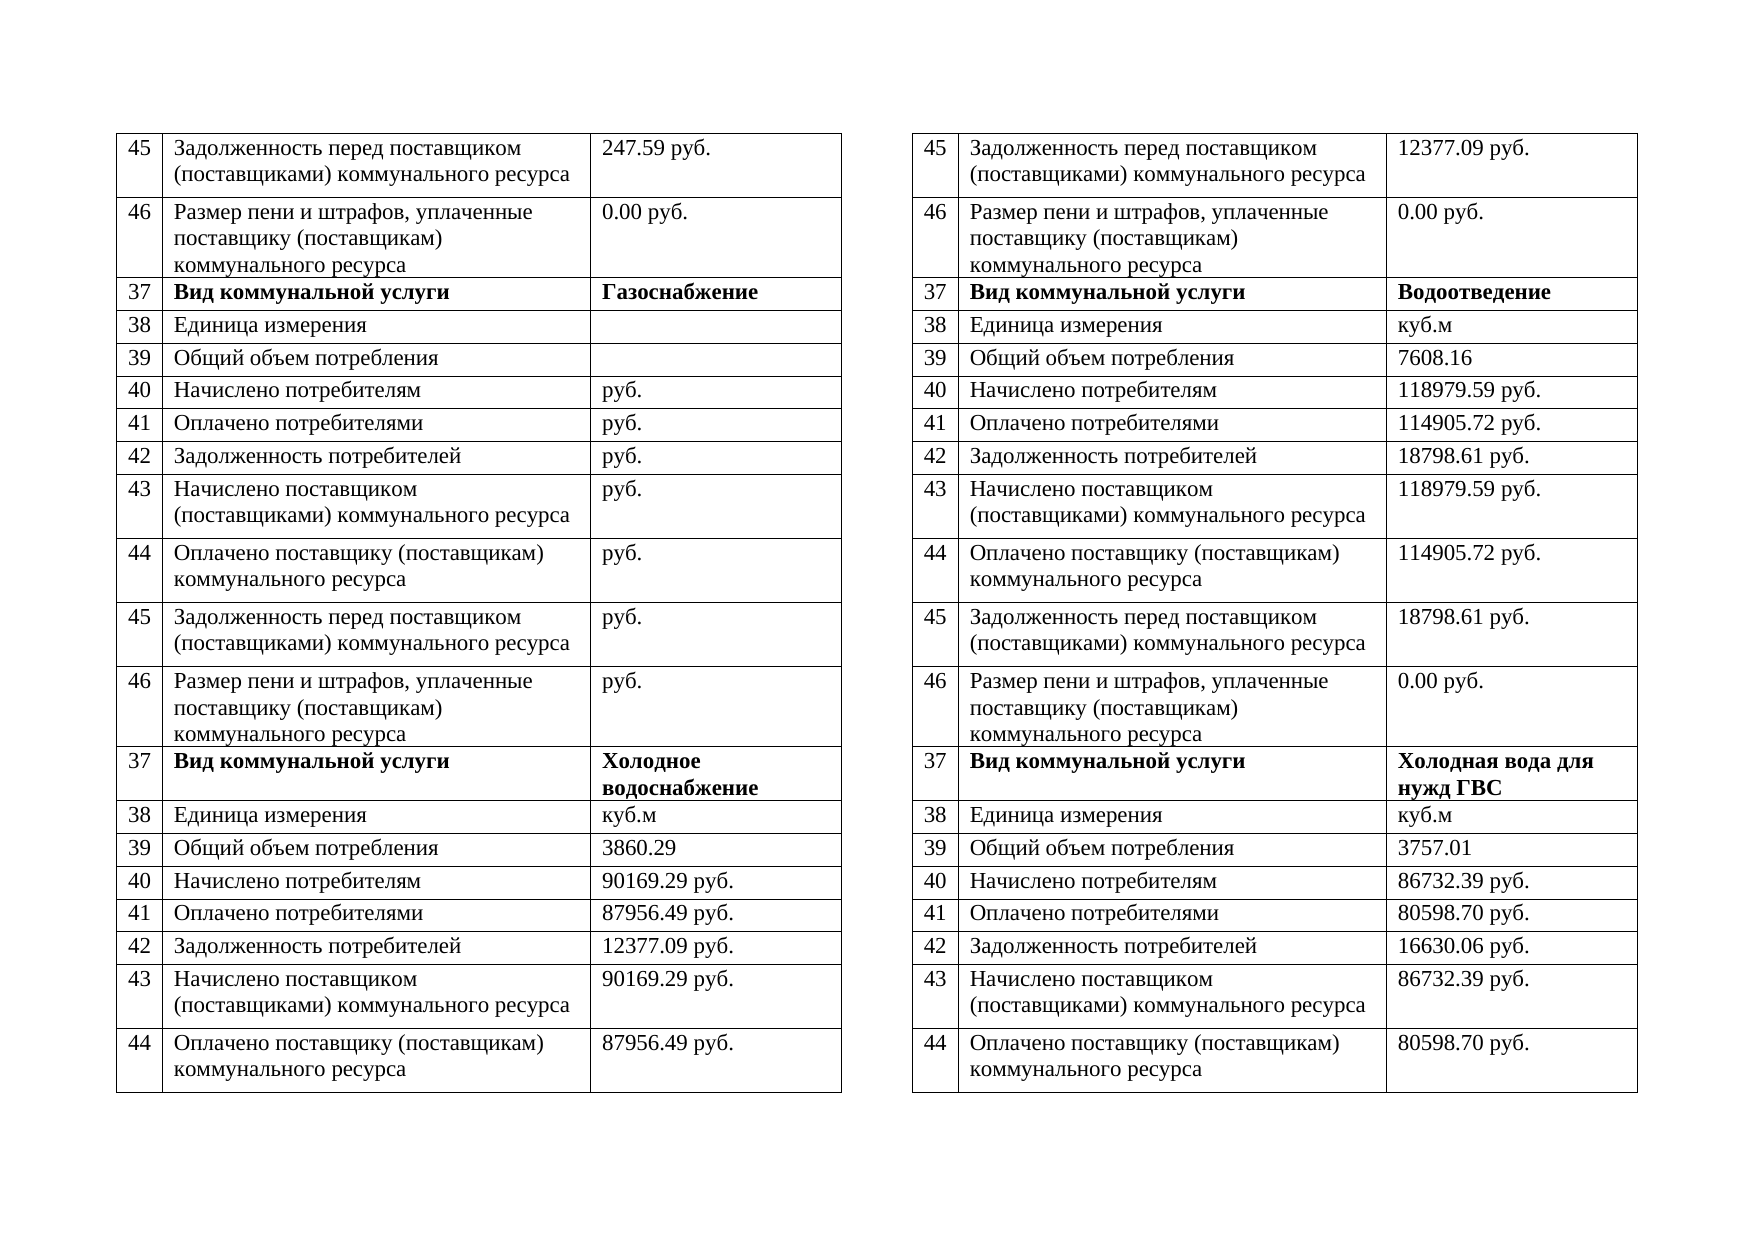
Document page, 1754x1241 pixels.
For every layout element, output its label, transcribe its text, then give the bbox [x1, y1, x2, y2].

table_cell Вид коммунальной услуги [163, 278, 590, 310]
table_cell 18798.61 руб. [1387, 442, 1637, 474]
table_cell 37 [117, 278, 162, 310]
table_cell 38 [117, 311, 162, 343]
table_cell Оплачено потребителями [959, 900, 1386, 931]
table_cell Размер пени и штрафов, уплаченные поставщику (поставщикам) коммунального ресурса [959, 667, 1386, 746]
table_cell 46 [913, 198, 958, 277]
table_cell Оплачено поставщику (поставщикам) коммунального ресурса [163, 539, 590, 602]
table_cell [591, 344, 841, 376]
table_cell 42 [117, 442, 162, 474]
table_cell Оплачено поставщику (поставщикам) коммунального ресурса [163, 1029, 590, 1092]
table_cell 80598.70 руб. [1387, 900, 1637, 931]
table_cell 90169.29 руб. [591, 965, 841, 1028]
table_cell [591, 311, 841, 343]
table_cell 87956.49 руб. [591, 1029, 841, 1092]
table_cell 46 [117, 198, 162, 277]
table_cell Вид коммунальной услуги [959, 747, 1386, 800]
table_cell 37 [913, 278, 958, 310]
table_cell Вид коммунальной услуги [163, 747, 590, 800]
table_cell Начислено поставщиком (поставщиками) коммунального ресурса [163, 475, 590, 538]
table_cell Начислено потребителям [163, 377, 590, 408]
table_cell Общий объем потребления [163, 834, 590, 866]
table_cell руб. [591, 475, 841, 538]
table_cell 0.00 руб. [591, 198, 841, 277]
table_cell 41 [117, 409, 162, 441]
table_cell 38 [913, 311, 958, 343]
table_cell Общий объем потребления [959, 344, 1386, 376]
table_cell 38 [913, 801, 958, 833]
table_cell 44 [117, 539, 162, 602]
table_cell Задолженность потребителей [163, 442, 590, 474]
table_cell 16630.06 руб. [1387, 932, 1637, 964]
table_cell 44 [117, 1029, 162, 1092]
table_cell Единица измерения [163, 311, 590, 343]
table_cell Общий объем потребления [163, 344, 590, 376]
table_cell 247.59 руб. [591, 134, 841, 197]
table_cell 0.00 руб. [1387, 198, 1637, 277]
table_cell 12377.09 руб. [1387, 134, 1637, 197]
table_cell 40 [913, 377, 958, 408]
table_cell Размер пени и штрафов, уплаченные поставщику (поставщикам) коммунального ресурса [163, 198, 590, 277]
table_cell 80598.70 руб. [1387, 1029, 1637, 1092]
table_cell Задолженность перед поставщиком (поставщиками) коммунального ресурса [163, 603, 590, 666]
table_cell 45 [117, 603, 162, 666]
table_cell 39 [913, 834, 958, 866]
table_cell Задолженность потребителей [163, 932, 590, 964]
table_cell 44 [913, 539, 958, 602]
table_cell 45 [913, 134, 958, 197]
table_cell Водоотведение [1387, 278, 1637, 310]
table_cell 12377.09 руб. [591, 932, 841, 964]
table_cell 43 [117, 965, 162, 1028]
table_cell 43 [117, 475, 162, 538]
table_cell куб.м [1387, 311, 1637, 343]
table_cell Начислено поставщиком (поставщиками) коммунального ресурса [163, 965, 590, 1028]
table_cell руб. [591, 667, 841, 746]
table_cell 7608.16 [1387, 344, 1637, 376]
table_cell 86732.39 руб. [1387, 965, 1637, 1028]
table_cell Оплачено потребителями [163, 900, 590, 931]
table_cell Холодное водоснабжение [591, 747, 841, 800]
table_cell 39 [117, 834, 162, 866]
table_cell Начислено потребителям [959, 377, 1386, 408]
table_cell 114905.72 руб. [1387, 409, 1637, 441]
table_cell 118979.59 руб. [1387, 377, 1637, 408]
table_cell Начислено поставщиком (поставщиками) коммунального ресурса [959, 475, 1386, 538]
table_cell Единица измерения [163, 801, 590, 833]
table_cell руб. [591, 442, 841, 474]
table_cell Задолженность перед поставщиком (поставщиками) коммунального ресурса [959, 603, 1386, 666]
table_cell Задолженность потребителей [959, 932, 1386, 964]
table_cell 45 [117, 134, 162, 197]
table_cell Холодная вода для нужд ГВС [1387, 747, 1637, 800]
table_cell куб.м [591, 801, 841, 833]
table_cell 41 [913, 409, 958, 441]
table_cell Начислено поставщиком (поставщиками) коммунального ресурса [959, 965, 1386, 1028]
table_cell 46 [913, 667, 958, 746]
table_cell Размер пени и штрафов, уплаченные поставщику (поставщикам) коммунального ресурса [163, 667, 590, 746]
table_cell 118979.59 руб. [1387, 475, 1637, 538]
table_cell 38 [117, 801, 162, 833]
table_cell 39 [913, 344, 958, 376]
table_cell Газоснабжение [591, 278, 841, 310]
table_cell 18798.61 руб. [1387, 603, 1637, 666]
table_cell 39 [117, 344, 162, 376]
table_cell 44 [913, 1029, 958, 1092]
table_cell 37 [913, 747, 958, 800]
table_cell 40 [117, 377, 162, 408]
table_cell 45 [913, 603, 958, 666]
table_cell 42 [117, 932, 162, 964]
table_cell руб. [591, 377, 841, 408]
table_cell 87956.49 руб. [591, 900, 841, 931]
table_cell Оплачено потребителями [163, 409, 590, 441]
table_cell 41 [913, 900, 958, 931]
table_cell Задолженность перед поставщиком (поставщиками) коммунального ресурса [959, 134, 1386, 197]
table_cell 43 [913, 475, 958, 538]
table_cell Начислено потребителям [959, 867, 1386, 898]
table_cell 46 [117, 667, 162, 746]
table_cell Оплачено поставщику (поставщикам) коммунального ресурса [959, 1029, 1386, 1092]
table_cell Оплачено поставщику (поставщикам) коммунального ресурса [959, 539, 1386, 602]
table_cell Задолженность перед поставщиком (поставщиками) коммунального ресурса [163, 134, 590, 197]
table_cell 37 [117, 747, 162, 800]
table_cell Задолженность потребителей [959, 442, 1386, 474]
table_cell Оплачено потребителями [959, 409, 1386, 441]
table_cell 42 [913, 442, 958, 474]
table_cell руб. [591, 409, 841, 441]
table_cell Общий объем потребления [959, 834, 1386, 866]
table_cell 40 [117, 867, 162, 898]
table_cell 0.00 руб. [1387, 667, 1637, 746]
table_cell Размер пени и штрафов, уплаченные поставщику (поставщикам) коммунального ресурса [959, 198, 1386, 277]
table_cell Единица измерения [959, 801, 1386, 833]
table_cell руб. [591, 539, 841, 602]
table_cell 86732.39 руб. [1387, 867, 1637, 898]
table_cell 3860.29 [591, 834, 841, 866]
table_cell 43 [913, 965, 958, 1028]
table_cell куб.м [1387, 801, 1637, 833]
table_cell 41 [117, 900, 162, 931]
table_cell 90169.29 руб. [591, 867, 841, 898]
table_cell 114905.72 руб. [1387, 539, 1637, 602]
table_cell Начислено потребителям [163, 867, 590, 898]
table_cell 3757.01 [1387, 834, 1637, 866]
table_cell руб. [591, 603, 841, 666]
table_cell 40 [913, 867, 958, 898]
table_cell Вид коммунальной услуги [959, 278, 1386, 310]
table_cell 42 [913, 932, 958, 964]
table_cell Единица измерения [959, 311, 1386, 343]
